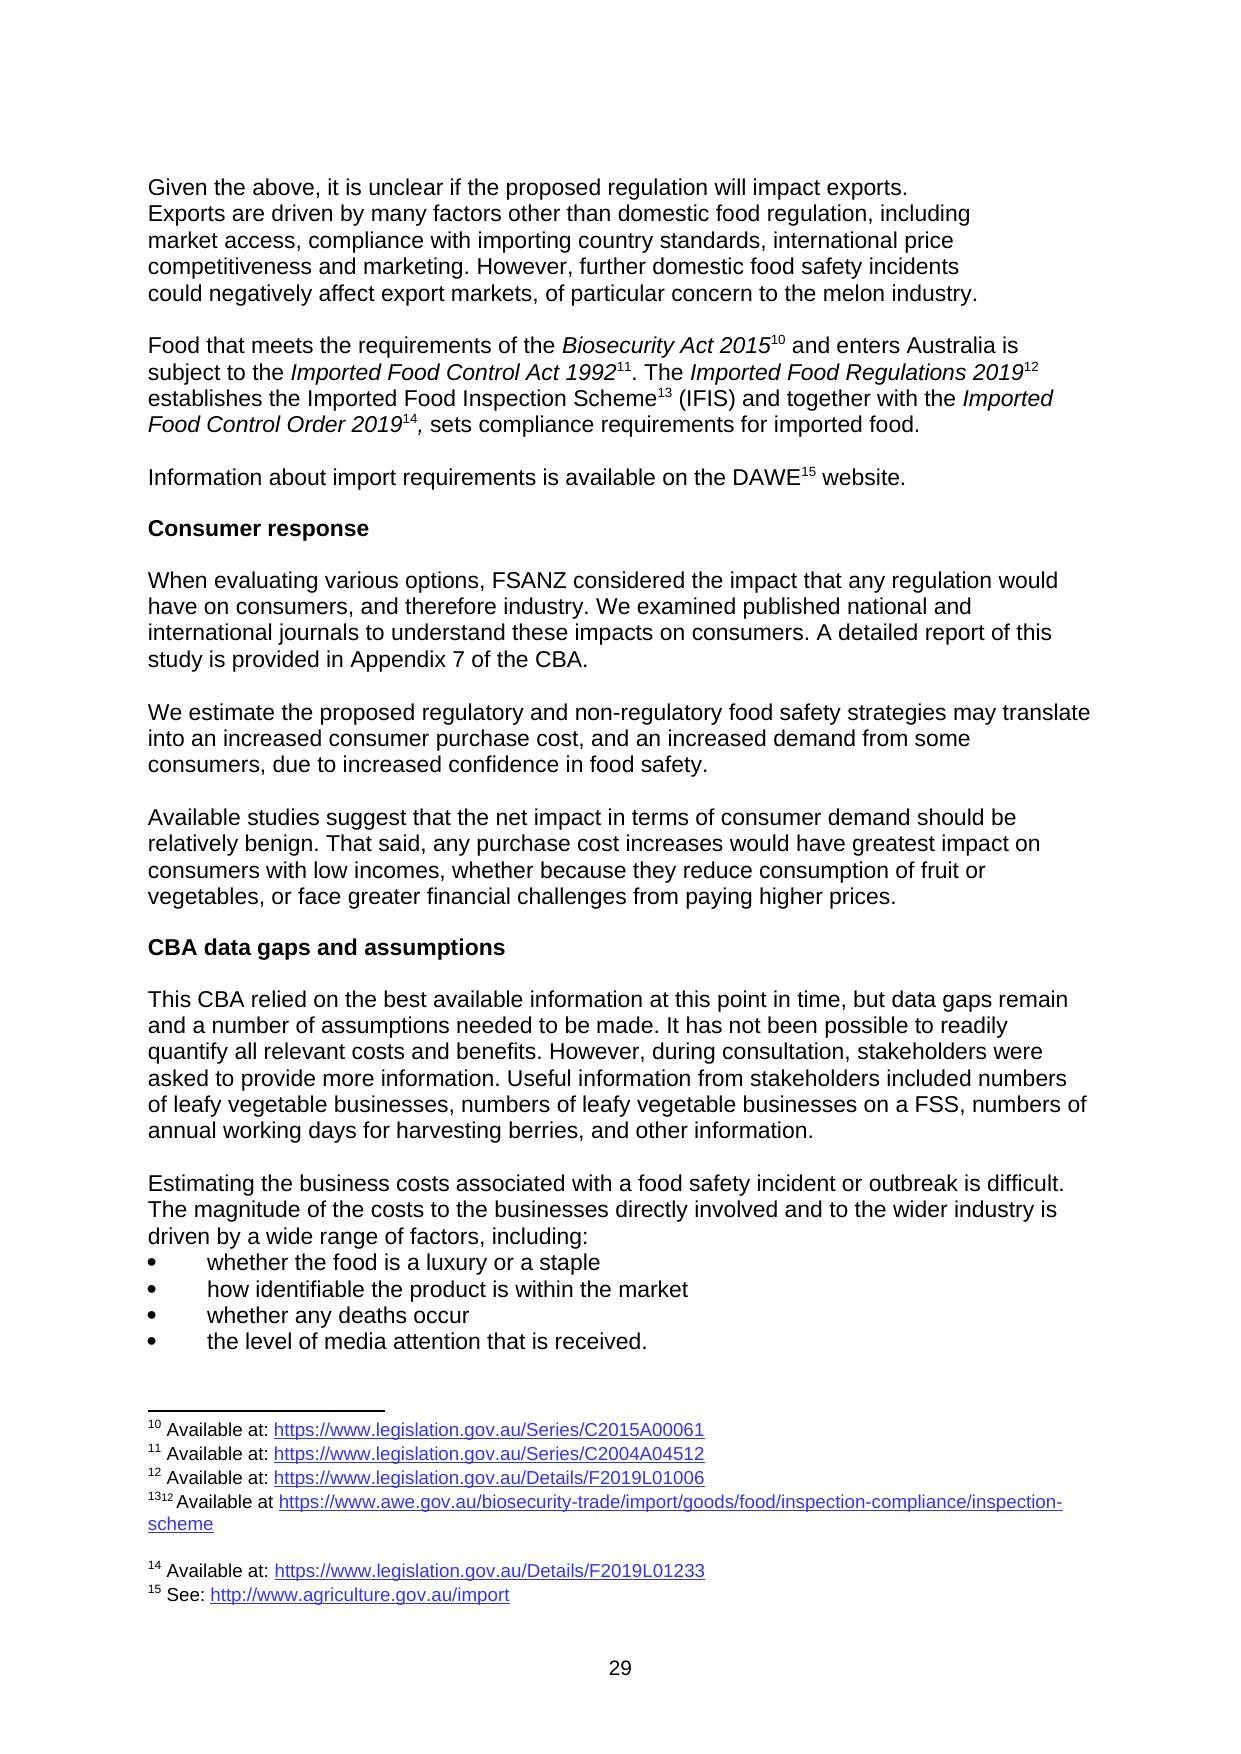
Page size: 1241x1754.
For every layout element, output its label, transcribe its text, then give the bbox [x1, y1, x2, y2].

text Information about import requirements is available on the DAWE website. [148, 464, 1092, 490]
text Given the above, it is unclear if the proposed regulation will impact exports. Exports are driven by many factors other than domestic food regulation, including market access, compliance with importing country standards, international price competitiveness and marketing. However, further domestic food safety incidents could negatively affect export markets, of particular concern to the melon industry. [148, 174, 989, 306]
text Food that meets the requirements of the Biosecurity Act 2015 and enters Australia is subject to the Imported Food Control Act 1992. The Imported Food Regulations 2019 establishes the Imported Food Inspection Scheme (IFIS) and together with the Imported Food Control Order 2019, sets compliance requirements for imported food. [148, 332, 1092, 438]
text Available studies suggest that the net impact in terms of consumer demand should be relatively benign. That said, any purchase cost increases would have greatest impact on consumers with low incomes, whether because they reduce consumption of fruit or vegetables, or face greater financial challenges from paying higher prices. [148, 804, 1092, 909]
text This CBA relied on the best available information at this point in time, but data gaps remain and a number of assumptions needed to be made. It has not been possible to readily quantify all relevant costs and benefits. However, during consultation, stakeholders were asked to provide more information. Useful information from stakeholders included numbers of leafy vegetable businesses, numbers of leafy vegetable businesses on a FSS, numbers of annual working days for harvesting berries, and other information. [148, 986, 1092, 1144]
list the level of media attention that is received. [148, 1328, 1092, 1354]
subtitle Consumer response [148, 515, 1092, 542]
list how identifiable the product is within the market [148, 1276, 1092, 1302]
list whether the food is a luxury or a staple [148, 1249, 1092, 1276]
text When evaluating various options, FSANZ considered the impact that any regulation would have on consumers, and therefore industry. We examined published national and international journals to understand these impacts on consumers. A detailed report of this study is provided in Appendix 7 of the CBA. [148, 567, 1092, 672]
text Estimating the business costs associated with a food safety incident or outbreak is difficult. The magnitude of the costs to the businesses directly involved and to the wider industry is driven by a wide range of factors, including: [148, 1170, 1092, 1249]
list whether any deaths occur [148, 1302, 1092, 1328]
subtitle CBA data gaps and assumptions [148, 934, 1092, 961]
text We estimate the proposed regulatory and non-regulatory food safety strategies may translate into an increased consumer purchase cost, and an increased demand from some consumers, due to increased confidence in food safety. [148, 698, 1092, 777]
